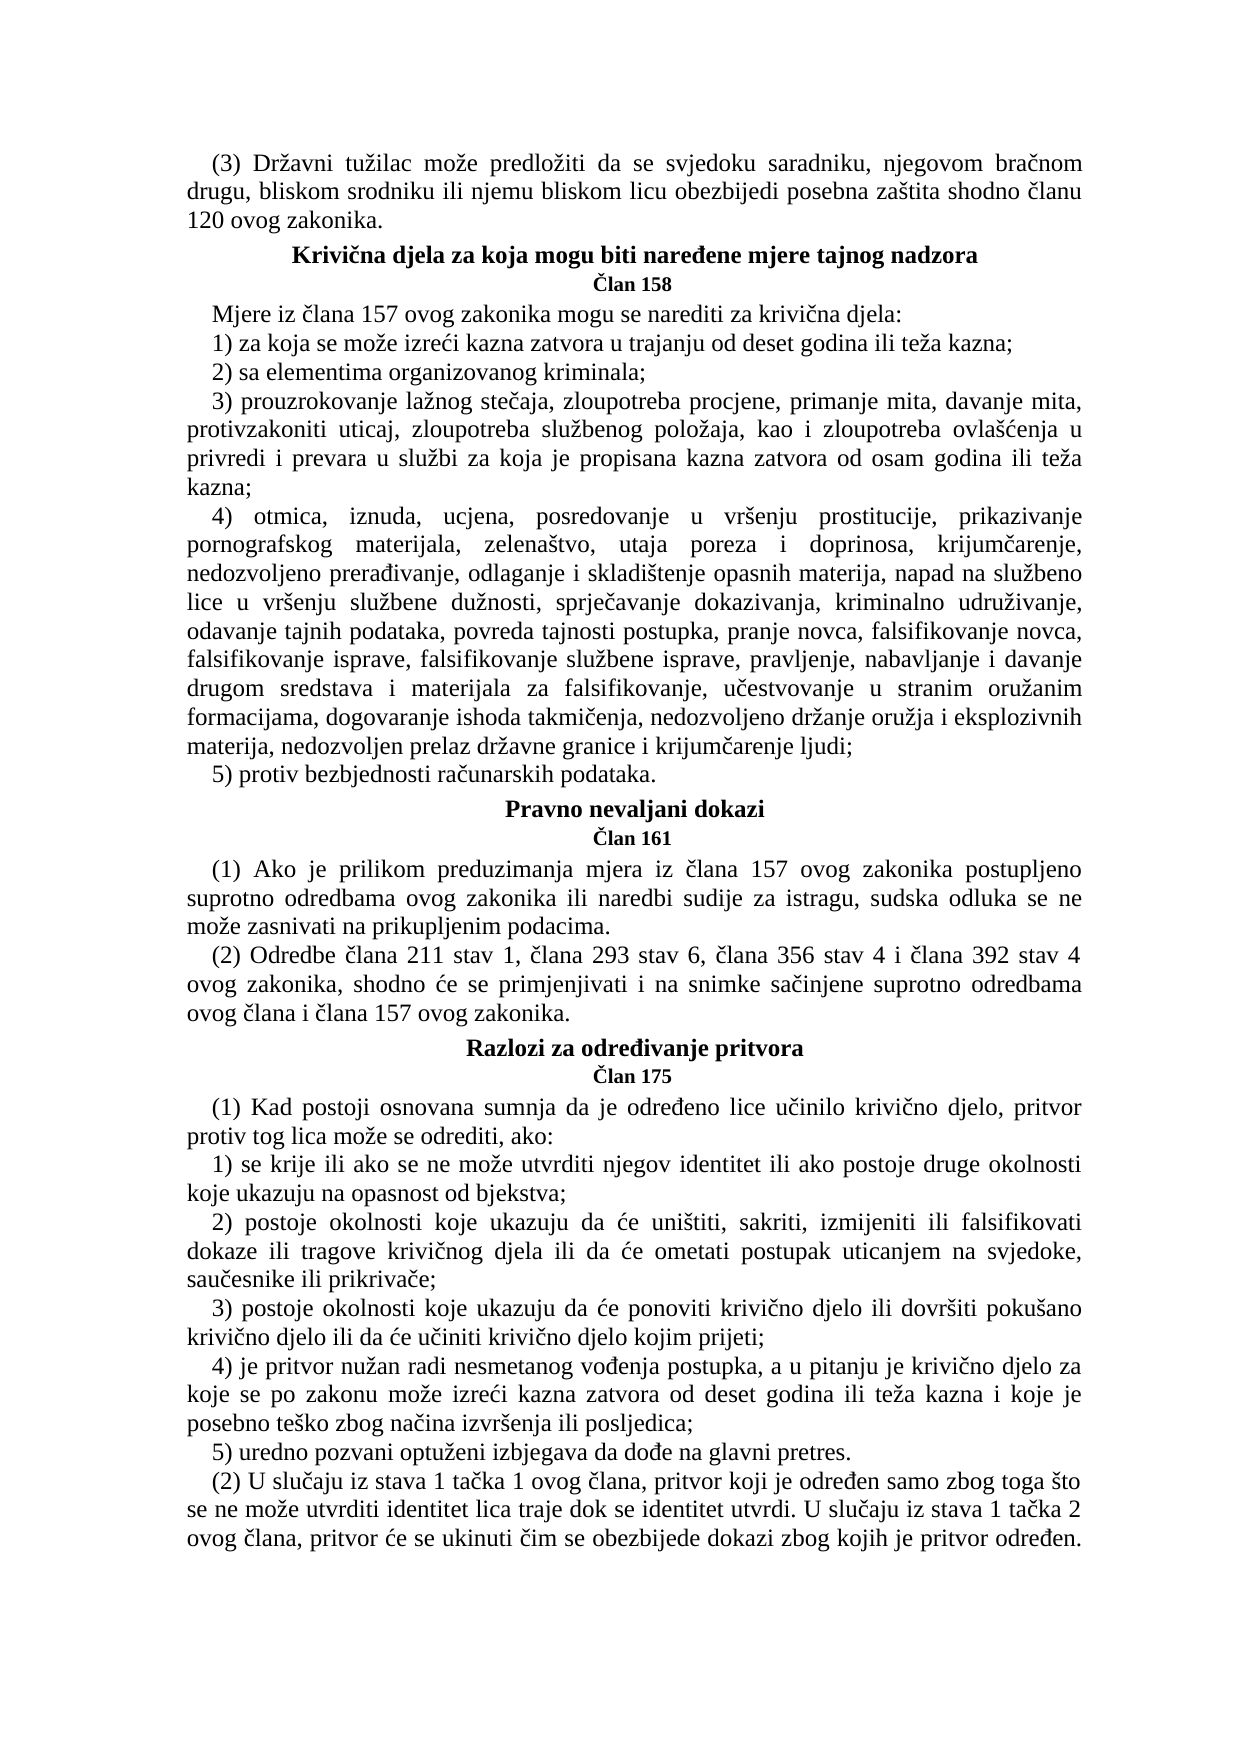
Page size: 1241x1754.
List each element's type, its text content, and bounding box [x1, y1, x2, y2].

text 1) se krije ili ako se ne može utvrditi njegov identitet ili ako postoje druge okolnosti koje ukazuju na opasnost od bjekstva; [187, 1149, 1083, 1207]
text 2) sa elementima organizovanog kriminala; [187, 357, 1083, 386]
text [187, 1466, 1083, 1552]
text Mjere iz člana 157 ovog zakonika mogu se narediti za krivična djela: [187, 299, 1083, 328]
text Krivična djela za koja mogu biti naređene mjere tajnog nadzora [148, 240, 1122, 269]
text 1) za koja se može izreći kazna zatvora u trajanju od deset godina ili teža kazna; [187, 328, 1083, 357]
text Član 161 ﻿ [148, 826, 1122, 851]
text 5) uredno pozvani optuženi izbjegava da dođe na glavni pretres. [187, 1437, 1083, 1466]
text Član 158 ﻿ [148, 272, 1122, 296]
text 3) postoje okolnosti koje ukazuju da će ponoviti krivično djelo ili dovršiti pokušano krivično djelo ili da će učiniti krivično djelo kojim prijeti; [187, 1293, 1083, 1351]
text (2) Odredbe člana 211 stav 1, člana 293 stav 6, člana 356 stav 4 i člana 392 stav 4 ovog zakonika, shodno će se primjenjivati i na snimke sačinjene suprotno odredbama ovog člana i člana 157 ovog zakonika. [187, 940, 1083, 1026]
text Razlozi za određivanje pritvora [148, 1033, 1122, 1061]
text 4) je pritvor nužan radi nesmetanog vođenja postupka, a u pitanju je krivično djelo za koje se po zakonu može izreći kazna zatvora od deset godina ili teža kazna i koje je posebno teško zbog načina izvršenja ili posljedica; [187, 1351, 1083, 1437]
text 4) otmica, iznuda, ucjena, posredovanje u vršenju prostitucije, prikazivanje pornografskog materijala, zelenaštvo, utaja poreza i doprinosa, krijumčarenje, nedozvoljeno prerađivanje, odlaganje i skladištenje opasnih materija, napad na službeno lice u vršenju službene dužnosti, sprječavanje dokazivanja, kriminalno udruživanje, odavanje tajnih podataka, povreda tajnosti postupka, pranje novca, falsifikovanje novca, falsifikovanje isprave, falsifikovanje službene isprave, pravljenje, nabavljanje i davanje drugom sredstava i materijala za falsifikovanje, učestvovanje u stranim oružanim formacijama, dogovaranje ishoda takmičenja, nedozvoljeno držanje oružja i eksplozivnih materija, nedozvoljen prelaz državne granice i krijumčarenje ljudi; [187, 501, 1083, 759]
text Član 175 ﻿ [148, 1064, 1122, 1089]
text 3) prouzrokovanje lažnog stečaja, zloupotreba procjene, primanje mita, davanje mita, protivzakoniti uticaj, zloupotreba službenog položaja, kao i zloupotreba ovlašćenja u privredi i prevara u službi za koja je propisana kazna zatvora od osam godina ili teža kazna; [187, 386, 1083, 501]
text 5) protiv bezbjednosti računarskih podataka. [187, 759, 1083, 788]
text (3) Državni tužilac može predložiti da se svjedoku saradniku, njegovom bračnom drugu, bliskom srodniku ili njemu bliskom licu obezbijedi posebna zaštita shodno članu 120 ovog zakonika. [187, 148, 1083, 234]
text (1) Ako je prilikom preduzimanja mjera iz člana 157 ovog zakonika postupljeno suprotno odredbama ovog zakonika ili naredbi sudije za istragu, sudska odluka se ne može zasnivati na prikupljenim podacima. [187, 854, 1083, 940]
text 2) postoje okolnosti koje ukazuju da će uništiti, sakriti, izmijeniti ili falsifikovati dokaze ili tragove krivičnog djela ili da će ometati postupak uticanjem na svjedoke, saučesnike ili prikrivače; [187, 1207, 1083, 1293]
text Pravno nevaljani dokazi [148, 794, 1122, 823]
text (1) Kad postoji osnovana sumnja da je određeno lice učinilo krivično djelo, pritvor protiv tog lica može se odrediti, ako: [187, 1092, 1083, 1149]
